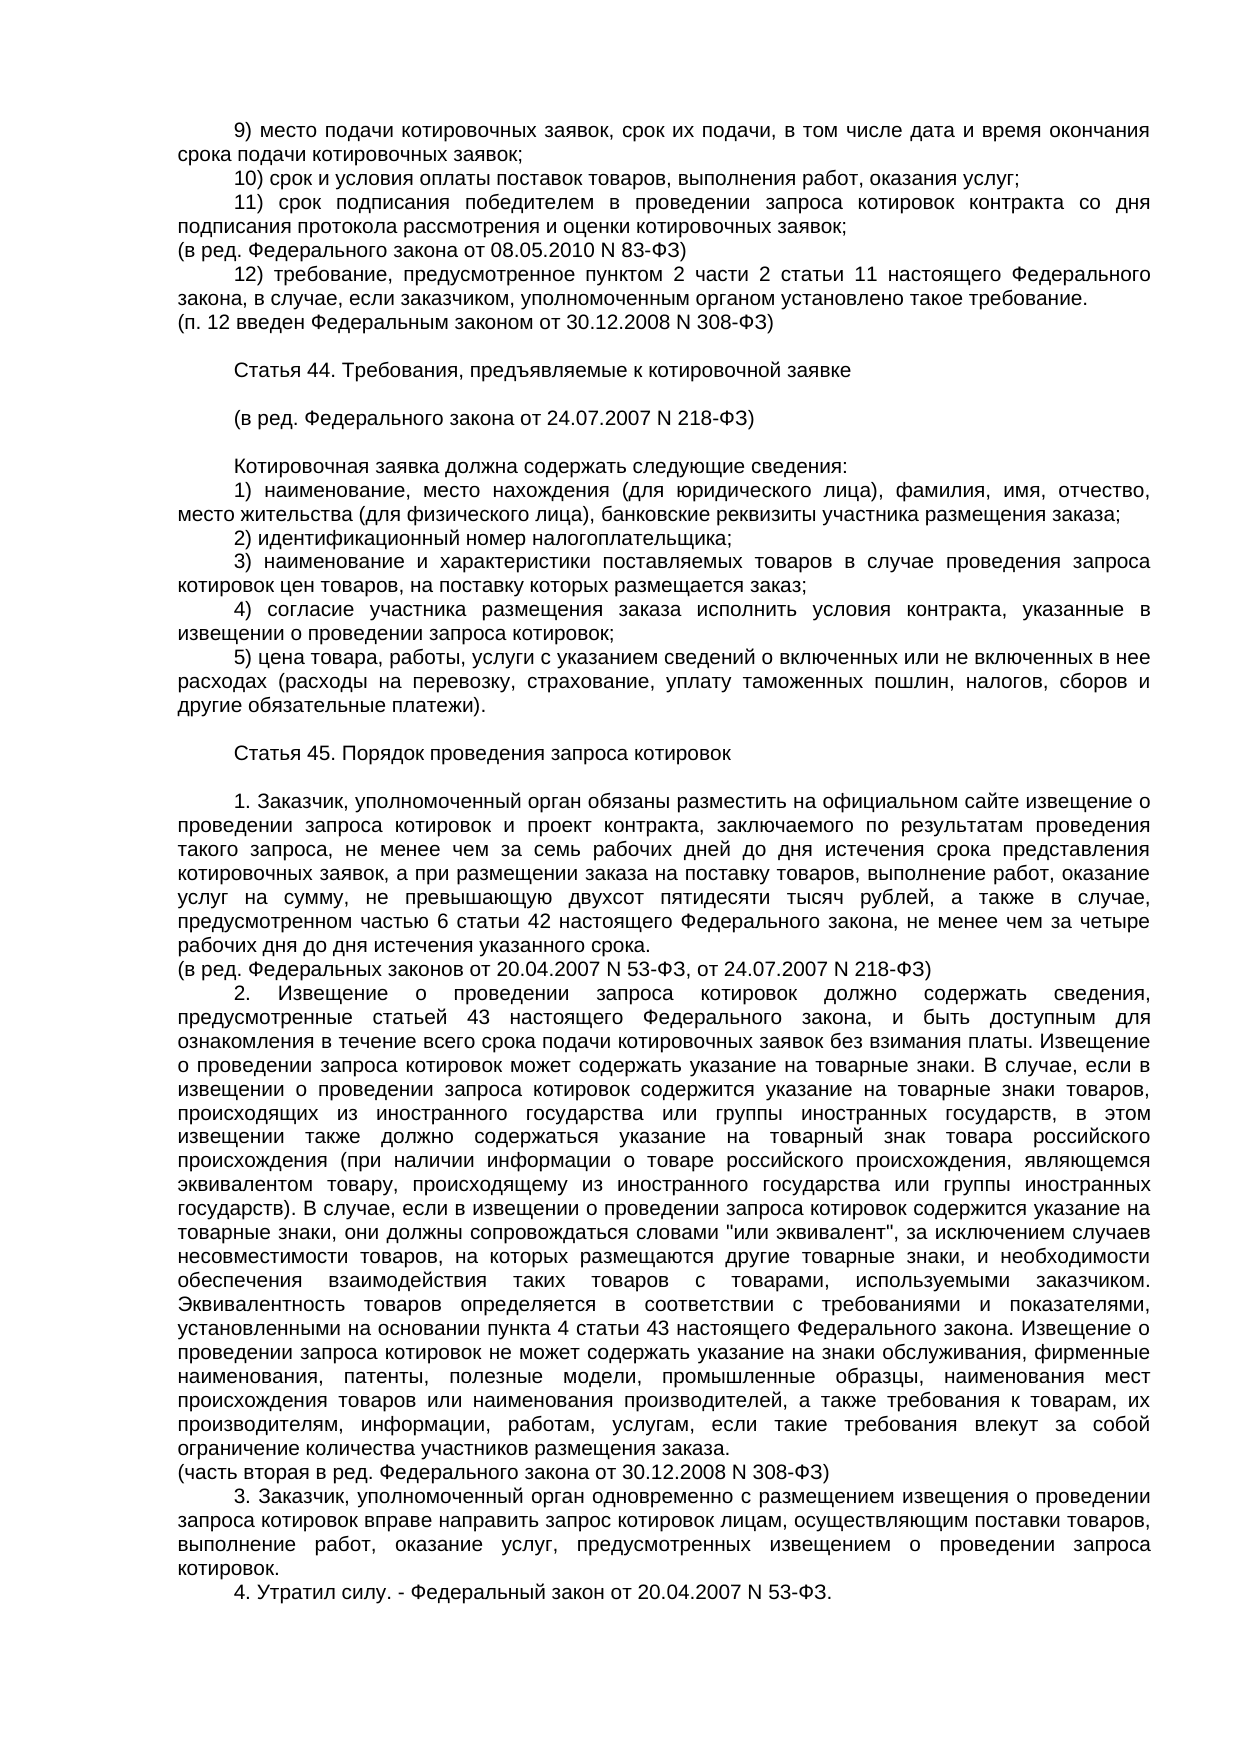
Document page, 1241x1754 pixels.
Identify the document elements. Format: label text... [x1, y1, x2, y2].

text 1. Заказчик, уполномоченный орган обязаны разместить на официальном сайте извещение о проведении запроса котировок и проект контракта, заключаемого по результатам проведения такого запроса, не менее чем за семь рабочих дней до дня истечения срока представления котировочных заявок, а при размещении заказа на поставку товаров, выполнение работ, оказание услуг на сумму, не превышающую двухсот пятидесяти тысяч рублей, а также в случае, предусмотренном частью 6 статьи 42 настоящего Федерального закона, не менее чем за четыре рабочих дня до дня истечения указанного срока. [177, 789, 1152, 957]
text 4. Утратил силу. - Федеральный закон от 20.04.2007 N 53-ФЗ. [177, 1579, 1152, 1603]
text 11) срок подписания победителем в проведении запроса котировок контракта со дня подписания протокола рассмотрения и оценки котировочных заявок; [177, 190, 1152, 238]
text 5) цена товара, работы, услуги с указанием сведений о включенных или не включенных в нее расходах (расходы на перевозку, страхование, уплату таможенных пошлин, налогов, сборов и другие обязательные платежи). [177, 645, 1152, 717]
text 2. Извещение о проведении запроса котировок должно содержать сведения, предусмотренные статьей 43 настоящего Федерального закона, и быть доступным для ознакомления в течение всего срока подачи котировочных заявок без взимания платы. Извещение о проведении запроса котировок может содержать указание на товарные знаки. В случае, если в извещении о проведении запроса котировок содержится указание на товарные знаки товаров, происходящих из иностранного государства или группы иностранных государств, в этом извещении также должно содержаться указание на товарный знак товара российского происхождения (при наличии информации о товаре российского происхождения, являющемся эквивалентом товару, происходящему из иностранного государства или группы иностранных государств). В случае, если в извещении о проведении запроса котировок содержится указание на товарные знаки, они должны сопровождаться словами "или эквивалент", за исключением случаев несовместимости товаров, на которых размещаются другие товарные знаки, и необходимости обеспечения взаимодействия таких товаров с товарами, используемыми заказчиком. Эквивалентность товаров определяется в соответствии с требованиями и показателями, установленными на основании пункта 4 статьи 43 настоящего Федерального закона. Извещение о проведении запроса котировок не может содержать указание на знаки обслуживания, фирменные наименования, патенты, полезные модели, промышленные образцы, наименования мест происхождения товаров или наименования производителей, а также требования к товарам, их производителям, информации, работам, услугам, если такие требования влекут за собой ограничение количества участников размещения заказа. [177, 981, 1152, 1460]
text Статья 45. Порядок проведения запроса котировок [177, 741, 1152, 765]
text (в ред. Федерального закона от 08.05.2010 N 83-ФЗ) [177, 238, 1152, 262]
text (в ред. Федерального закона от 24.07.2007 N 218-ФЗ) [177, 406, 1152, 429]
text 4) согласие участника размещения заказа исполнить условия контракта, указанные в извещении о проведении запроса котировок; [177, 597, 1152, 645]
text Котировочная заявка должна содержать следующие сведения: [177, 453, 1152, 477]
text 2) идентификационный номер налогоплательщика; [177, 525, 1152, 549]
text Статья 44. Требования, предъявляемые к котировочной заявке [177, 358, 1152, 382]
text 10) срок и условия оплаты поставок товаров, выполнения работ, оказания услуг; [177, 166, 1152, 190]
text (п. 12 введен Федеральным законом от 30.12.2008 N 308-ФЗ) [177, 310, 1152, 334]
text (часть вторая в ред. Федерального закона от 30.12.2008 N 308-ФЗ) [177, 1460, 1152, 1484]
text (в ред. Федеральных законов от 20.04.2007 N 53-ФЗ, от 24.07.2007 N 218-ФЗ) [177, 957, 1152, 981]
text 1) наименование, место нахождения (для юридического лица), фамилия, имя, отчество, место жительства (для физического лица), банковские реквизиты участника размещения заказа; [177, 477, 1152, 525]
text 3. Заказчик, уполномоченный орган одновременно с размещением извещения о проведении запроса котировок вправе направить запрос котировок лицам, осуществляющим поставки товаров, выполнение работ, оказание услуг, предусмотренных извещением о проведении запроса котировок. [177, 1484, 1152, 1579]
text 12) требование, предусмотренное пунктом 2 части 2 статьи 11 настоящего Федерального закона, в случае, если заказчиком, уполномоченным органом установлено такое требование. [177, 262, 1152, 310]
text 3) наименование и характеристики поставляемых товаров в случае проведения запроса котировок цен товаров, на поставку которых размещается заказ; [177, 549, 1152, 597]
text 9) место подачи котировочных заявок, срок их подачи, в том числе дата и время окончания срока подачи котировочных заявок; [177, 118, 1152, 166]
